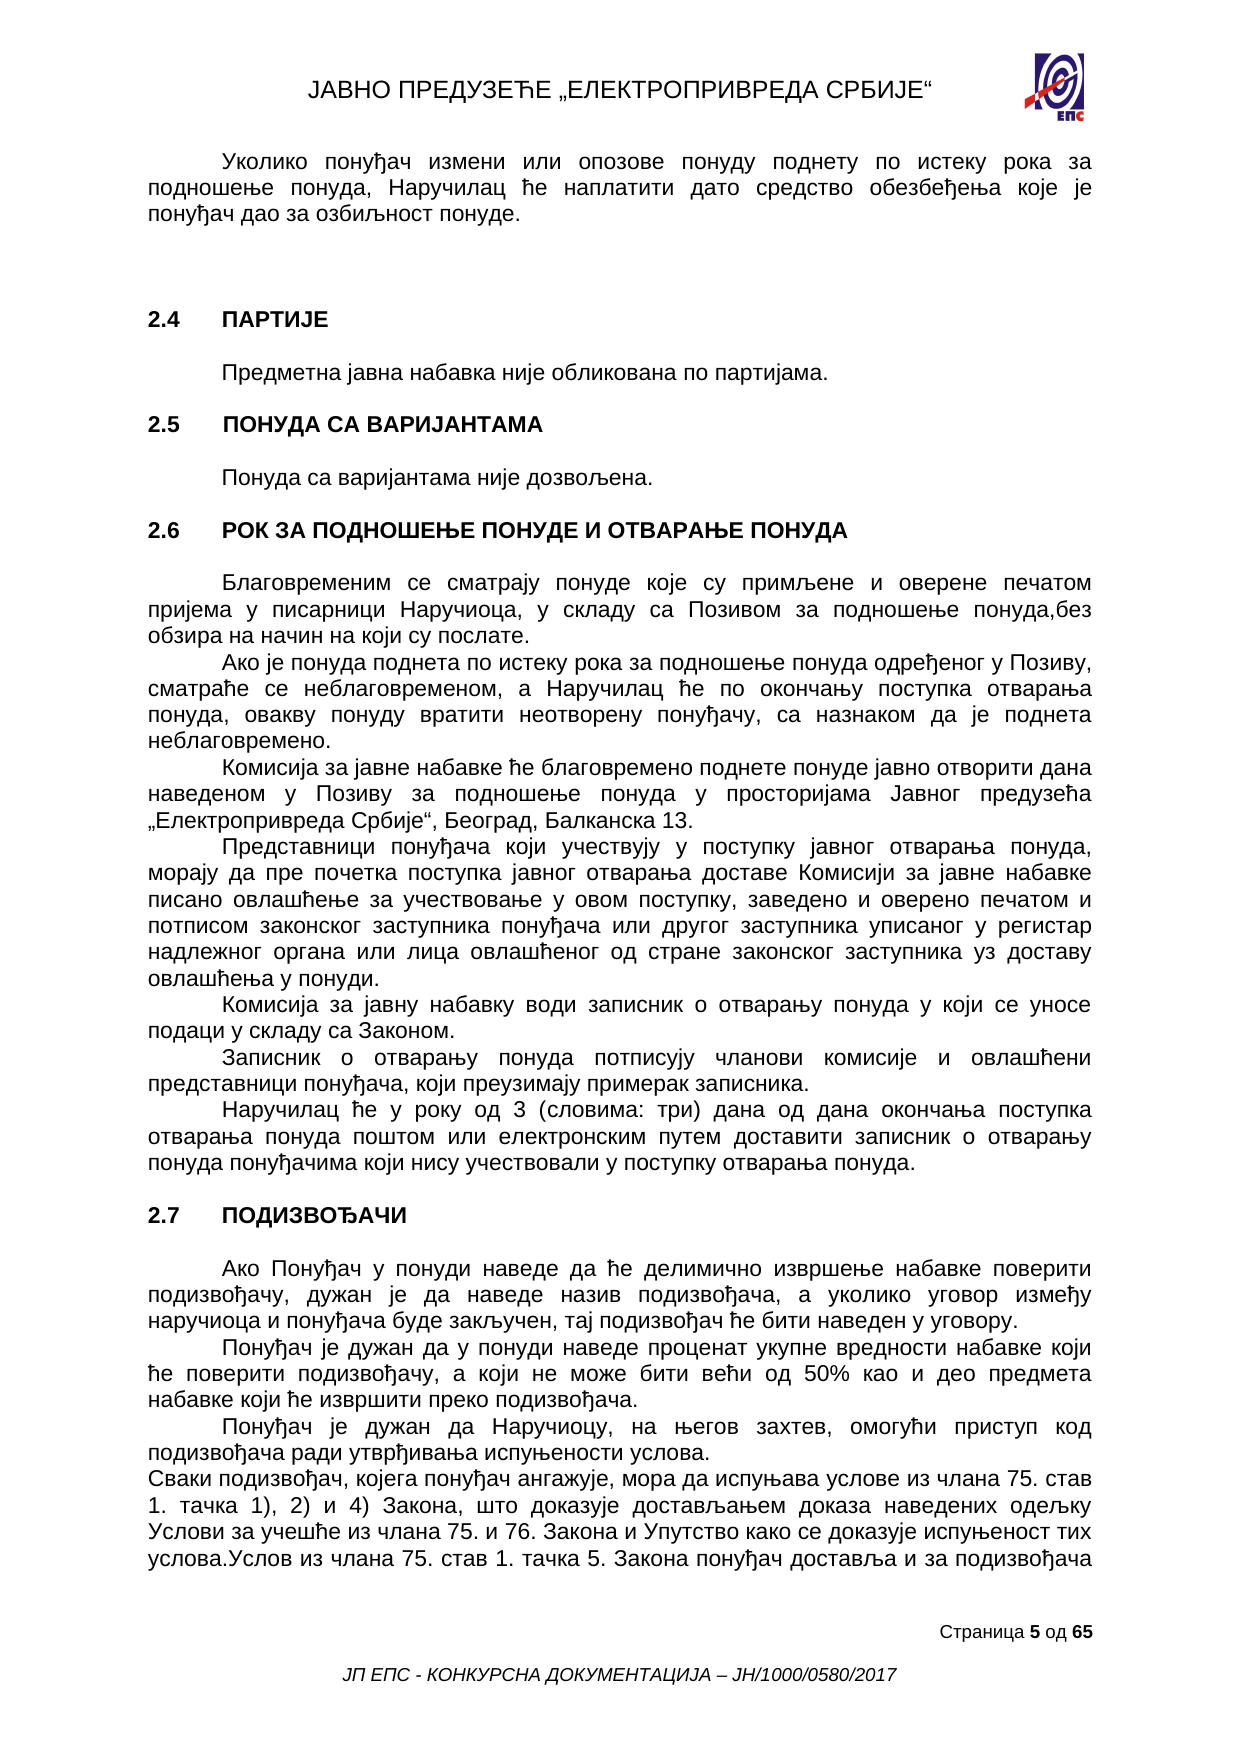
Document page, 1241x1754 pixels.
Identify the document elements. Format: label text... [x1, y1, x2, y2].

text Понуђач је дужан да у понуди наведе проценат укупне вредности набавке који ће поверити подизвођачу, а који не може бити већи од 50% као и део предмета набавке који ће извршити преко подизвођача. [148, 1334, 1092, 1413]
text Понуђач је дужан да Наручиоцу, на његов захтев, омогући приступ код подизвођача ради утврђивања испуњености услова. [148, 1413, 1092, 1465]
text Комисија за јавне набавке ће благовремено поднете понуде јавно отворити дана наведеном у Позиву за подношење понуда у просторијама Јавног предузећа „Електропривреда Србије“, Београд, Балканска 13. [148, 754, 1092, 833]
subtitle 2.7 ПОДИЗВОЂАЧИ [148, 1202, 1092, 1228]
text Представници понуђача који учествују у поступку јавног отварања понуда, морају да пре почетка поступка јавног отварања доставе Комисији за јавне набавке писано овлашћење за учествовање у овом поступку, заведено и оверено печатом и потписом законског заступника понуђача или другог заступника уписаног у регистар надлежног органа или лица овлашћеног од стране законског заступника уз доставу овлашћења у понуди. [148, 833, 1092, 991]
subtitle 2.5 ПОНУДА СА ВАРИЈАНТАМА [148, 411, 1092, 438]
text Ако Понуђач у понуди наведе да ће делимично извршење набавке поверити подизвођачу, дужан је да наведе назив подизвођача, а уколико уговор између наручиоца и понуђача буде закључен, тај подизвођач ће бити наведен у уговору. [148, 1254, 1092, 1334]
text Ако је понуда поднета по истеку рока за подношење понуда одређеног у Позиву, сматраће се неблаговременом, а Наручилац ће по окончању поступка отварања понуда, овакву понуду вратити неотворену понуђачу, са назнаком да је поднета неблаговремено. [148, 648, 1092, 754]
subtitle 2.4 ПАРТИЈЕ [148, 306, 1092, 332]
picture [1017, 49, 1092, 128]
text Понуда са варијантама није дозвољена. [148, 464, 1092, 490]
text Комисија за јавну набавку води записник о отварању понуда у који се уносе подаци у складу са Законом. [148, 991, 1092, 1044]
text Наручилац ће у року од 3 (словима: три) дана од дана окончања поступка отварања понуда поштом или електронским путем доставити записник о отварању понуда понуђачима који нису учествовали у поступку отварања понуда. [148, 1096, 1092, 1176]
text Записник о отварању понуда потписују чланови комисије и овлашћени представници понуђача, који преузимају примерак записника. [148, 1044, 1092, 1096]
subtitle 2.6 РОК ЗА ПОДНОШЕЊЕ ПОНУДЕ И ОТВАРАЊЕ ПОНУДА [148, 517, 1092, 543]
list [148, 1465, 1092, 1571]
text Предметна јавна набавка није обликована по партијама. [148, 358, 1092, 385]
text Уколико понуђач измени или опозове понуду поднету по истеку рока за подношење понуда, Наручилац ће наплатити дато средство обезбеђења које је понуђач дао за озбиљност понуде. [148, 148, 1092, 227]
text Благовременим се сматрају понуде које су примљене и оверене печатом пријема у писарници Наручиоца, у складу са Позивом за подношење понуда,без обзира на начин на који су послате. [148, 569, 1092, 648]
